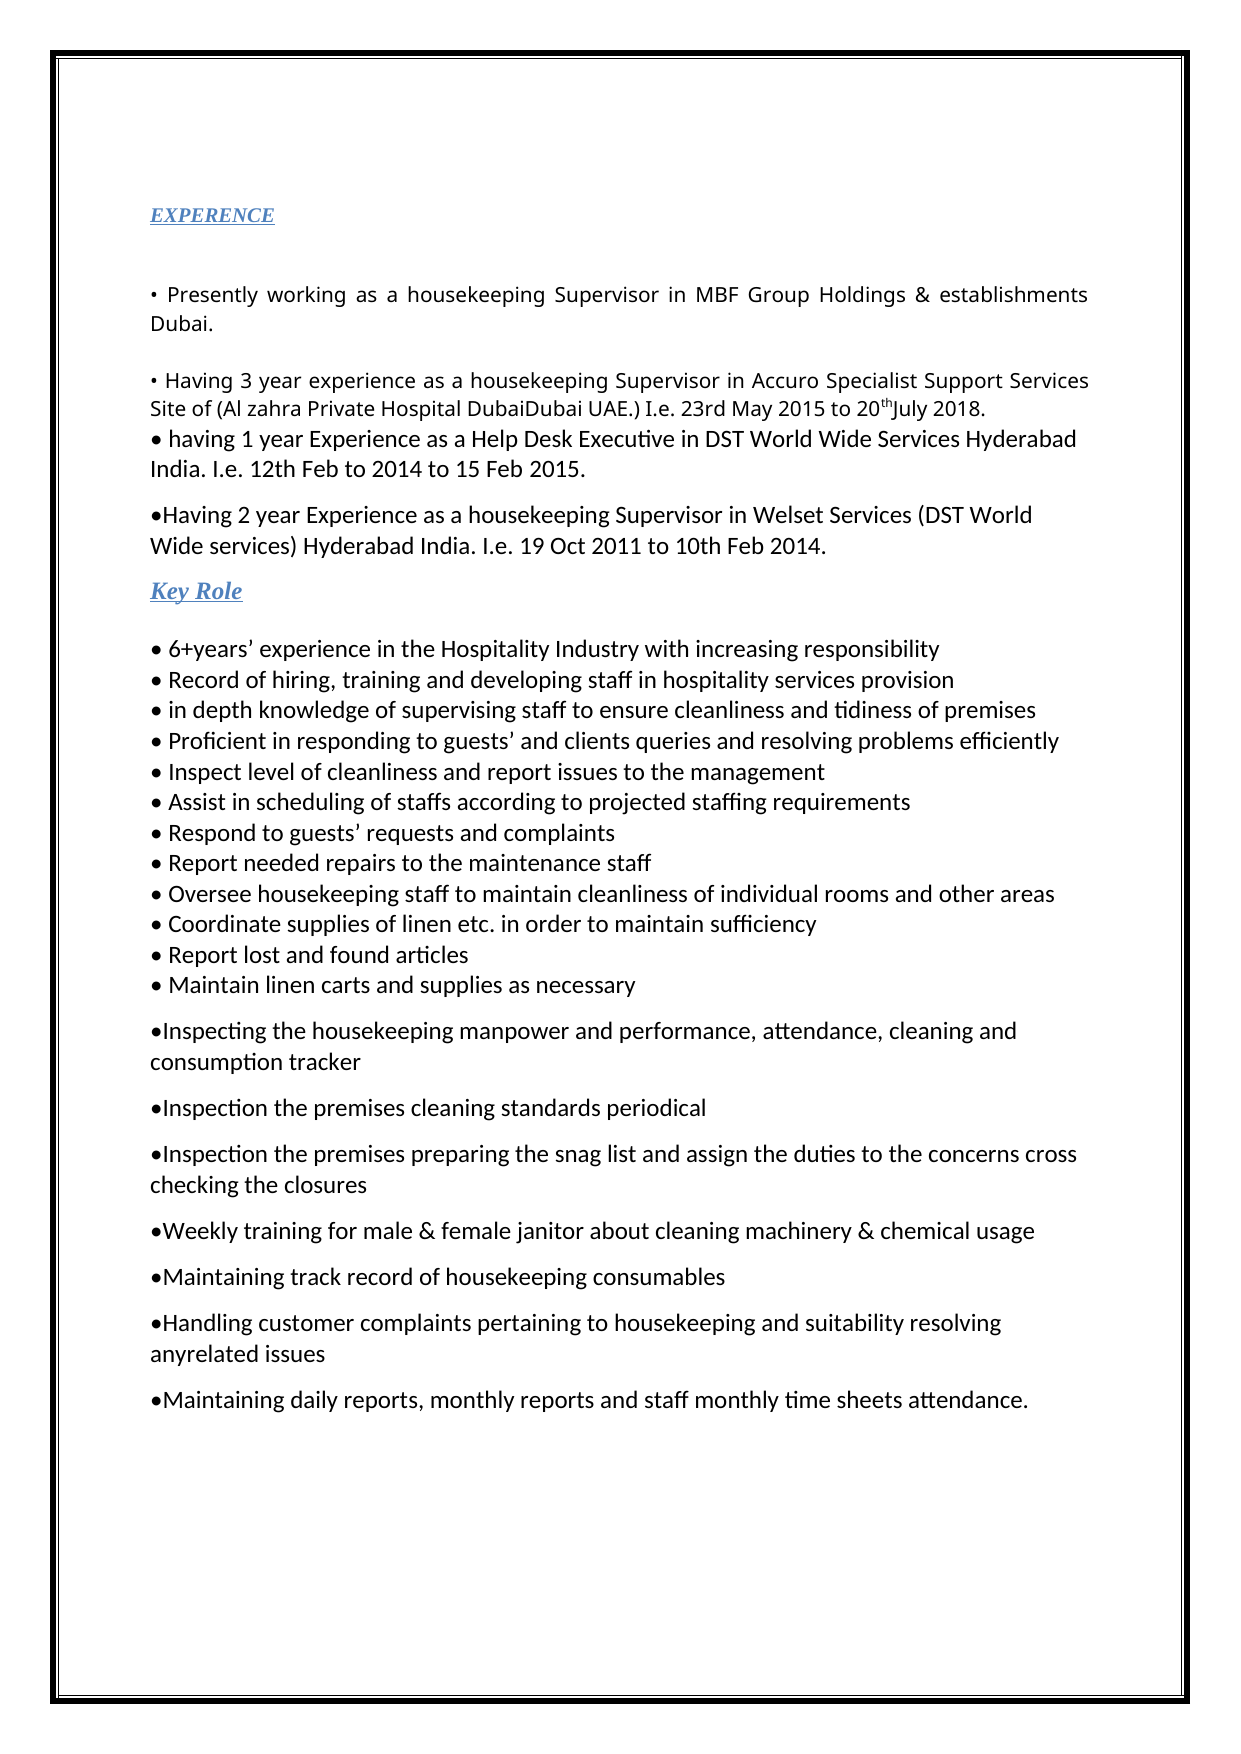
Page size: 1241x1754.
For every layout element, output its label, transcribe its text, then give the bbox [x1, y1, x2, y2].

text •Inspecting the housekeeping manpower and performance, attendance, cleaning and consumption tracker [150, 1015, 1090, 1076]
text •Handling customer complaints pertaining to housekeeping and suitability resolving anyrelated issues [150, 1307, 1090, 1368]
text • 6+years’ experience in the Hospitality Industry with increasing responsibility • Record of hiring, training and developing staff in hospitality services provision • in depth knowledge of supervising staff to ensure cleanliness and tidiness of premises • Proficient in responding to guests’ and clients queries and resolving problems efficiently • Inspect level of cleanliness and report issues to the management • Assist in scheduling of staffs according to projected staffing requirements • Respond to guests’ requests and complaints • Report needed repairs to the maintenance staff • Oversee housekeeping staff to maintain cleanliness of individual rooms and other areas • Coordinate supplies of linen etc. in order to maintain sufficiency • Report lost and found articles • Maintain linen carts and supplies as necessary [150, 633, 1090, 1000]
text •Inspection the premises preparing the snag list and assign the duties to the concerns cross checking the closures [150, 1138, 1090, 1199]
text EXPERENCE [150, 203, 993, 227]
text •Having 2 year Experience as a housekeeping Supervisor in Welset Services (DST World Wide services) Hyderabad India. I.e. 19 Oct 2011 to 10th Feb 2014. [150, 499, 1090, 560]
text •Weekly training for male & female janitor about cleaning machinery & chemical usage [150, 1215, 1090, 1245]
text •Maintaining daily reports, monthly reports and staff monthly time sheets attendance. [150, 1384, 1090, 1414]
text •Inspection the premises cleaning standards periodical [150, 1092, 1090, 1123]
text Key Role [150, 576, 1090, 605]
text • Presently working as a housekeeping Supervisor in MBF Group Holdings & establishments Dubai. [150, 281, 1090, 337]
text •Maintaining track record of housekeeping consumables [150, 1261, 1090, 1292]
text • having 1 year Experience as a Help Desk Executive in DST World Wide Services Hyderabad India. I.e. 12th Feb to 2014 to 15 Feb 2015. [150, 423, 1090, 484]
text • Having 3 year experience as a housekeeping Supervisor in Accuro Specialist Support Services Site of (Al zahra Private Hospital DubaiDubai UAE.) I.e. 23rd May 2015 to 20thJuly 2018. [150, 366, 1090, 423]
